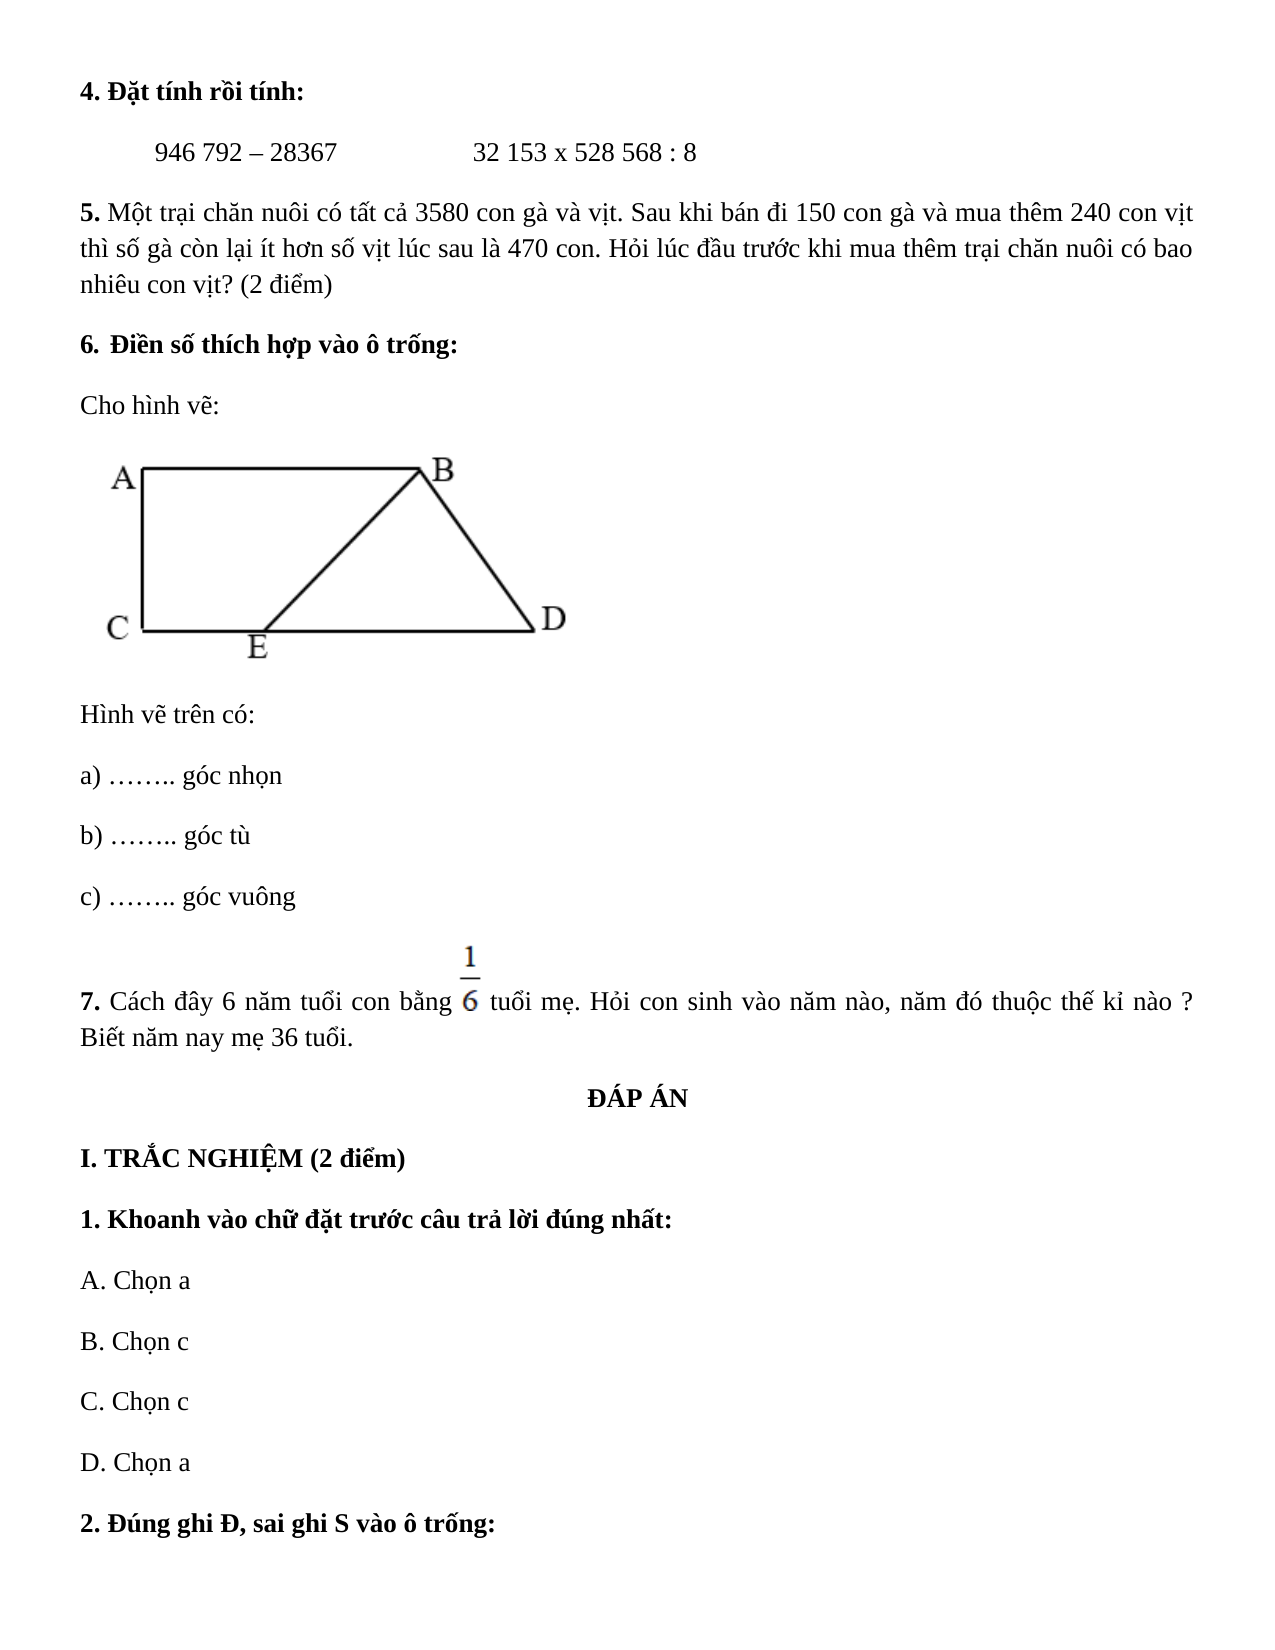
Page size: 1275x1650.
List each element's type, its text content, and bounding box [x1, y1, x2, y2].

text ĐÁP ÁN [80, 1082, 1195, 1113]
text c) …….. góc vuông [80, 880, 1195, 911]
text 7. Cách đây 6 năm tuổi con bằng tuổi mẹ. Hỏi con sinh vào năm nào, năm đó thuộc thế kỉ nào ? Biết năm nay mẹ 36 tuổi. [80, 941, 1195, 1052]
text b) …….. góc tù [80, 819, 1195, 851]
text D. Chọn a [80, 1446, 1195, 1477]
text 1. Khoanh vào chữ đặt trước câu trả lời đúng nhất: [80, 1203, 1195, 1234]
text A. Chọn a [80, 1264, 1195, 1295]
picture [452, 941, 483, 1011]
text 6. Điền số thích hợp vào ô trống: [80, 329, 1195, 360]
text 2. Đúng ghi Đ, sai ghi S vào ô trống: [80, 1507, 1195, 1538]
text B. Chọn c [80, 1325, 1195, 1356]
text C. Chọn c [80, 1386, 1195, 1417]
text 4. Đặt tính rồi tính: [80, 75, 1195, 106]
text I. TRẮC NGHIỆM (2 điểm) [80, 1143, 1195, 1174]
text Hình vẽ trên có: [80, 698, 1195, 729]
text 946 792 – 28367 32 153 x 528 568 : 8 [80, 136, 1195, 167]
text a) …….. góc nhọn [80, 759, 1195, 790]
picture [105, 450, 574, 663]
text Cho hình vẽ: [80, 389, 1195, 421]
text 5. Một trại chăn nuôi có tất cả 3580 con gà và vịt. Sau khi bán đi 150 con gà và mua thêm 240 con vịt thì số gà còn lại ít hơn số vịt lúc sau là 470 con. Hỏi lúc đầu trước khi mua thêm trại chăn nuôi có bao nhiêu con vịt? (2 điểm) [80, 196, 1195, 299]
